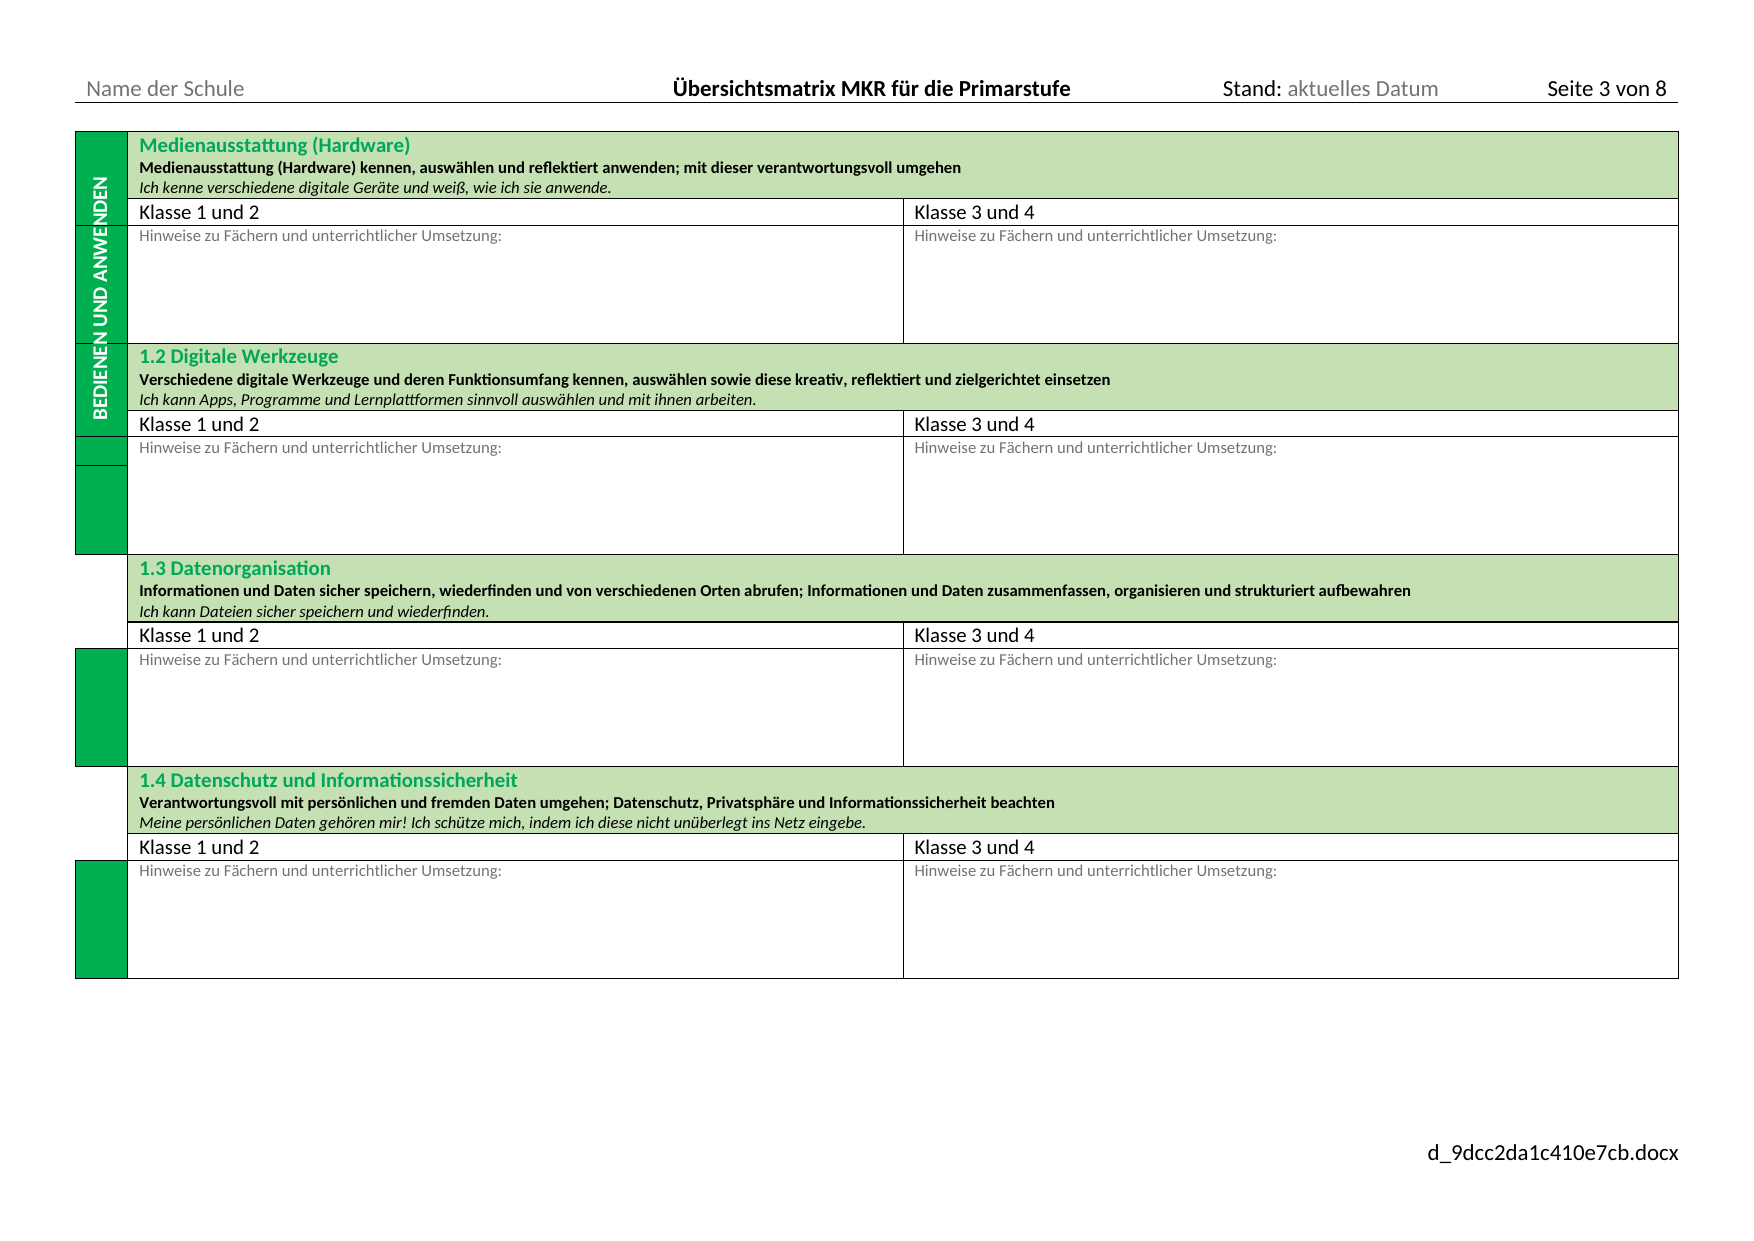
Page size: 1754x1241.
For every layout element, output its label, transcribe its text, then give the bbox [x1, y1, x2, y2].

table_cell Hinweise zu Fächern und unterrichtlicher Umsetzung: [128, 226, 903, 343]
table_header Medienausstattung (Hardware) Medienausstattung (Hardware) kennen, auswählen und reflektiert anwenden; mit dieser verantwortungsvoll umgehen Ich kenne verschiedene digitale Geräte und weiß, wie ich sie anwende. [128, 132, 1678, 198]
table_cell Klasse 3 und 4 [904, 411, 1678, 436]
table_cell Klasse 3 und 4 [904, 623, 1678, 648]
table_header BEDIENEN UND ANWENDEN [76, 132, 127, 225]
table_cell Klasse 1 und 2 [128, 411, 903, 436]
table_cell Hinweise zu Fächern und unterrichtlicher Umsetzung: [128, 437, 903, 554]
table_cell 1.3 Datenorganisation Informationen und Daten sicher speichern, wiederfinden und von verschiedenen Orten abrufen; Informationen und Daten zusammenfassen, organisieren und strukturiert aufbewahren Ich kann Dateien sicher speichern und wiederfinden. [128, 555, 1678, 621]
table_cell Hinweise zu Fächern und unterrichtlicher Umsetzung: [904, 649, 1678, 766]
table_cell [76, 437, 127, 465]
table_header BEDIENEN UND ANWENDEN [76, 344, 127, 436]
table_cell Klasse 1 und 2 [128, 199, 903, 224]
table_cell 1.2 Digitale Werkzeuge Verschiedene digitale Werkzeuge und deren Funktionsumfang kennen, auswählen sowie diese kreativ, reflektiert und zielgerichtet einsetzen Ich kann Apps, Programme und Lernplattformen sinnvoll auswählen und mit ihnen arbeiten. [128, 344, 1678, 410]
table_cell Klasse 1 und 2 [128, 623, 903, 648]
table_cell Klasse 3 und 4 [904, 834, 1678, 859]
table_cell Hinweise zu Fächern und unterrichtlicher Umsetzung: [128, 861, 903, 978]
table_cell Klasse 1 und 2 [128, 834, 903, 859]
table_cell Hinweise zu Fächern und unterrichtlicher Umsetzung: [904, 437, 1678, 554]
table_cell [76, 226, 127, 343]
table_cell [76, 649, 127, 766]
table_cell Hinweise zu Fächern und unterrichtlicher Umsetzung: [128, 649, 903, 766]
table_cell Klasse 3 und 4 [904, 199, 1678, 224]
table_cell [76, 466, 127, 554]
table_cell Hinweise zu Fächern und unterrichtlicher Umsetzung: [904, 226, 1678, 343]
table_cell [76, 861, 127, 978]
table_cell Hinweise zu Fächern und unterrichtlicher Umsetzung: [904, 861, 1678, 978]
table_cell 1.4 Datenschutz und Informationssicherheit Verantwortungsvoll mit persönlichen und fremden Daten umgehen; Datenschutz, Privatsphäre und Informationssicherheit beachten Meine persönlichen Daten gehören mir! Ich schütze mich, indem ich diese nicht unüberlegt ins Netz eingebe. [128, 767, 1678, 833]
